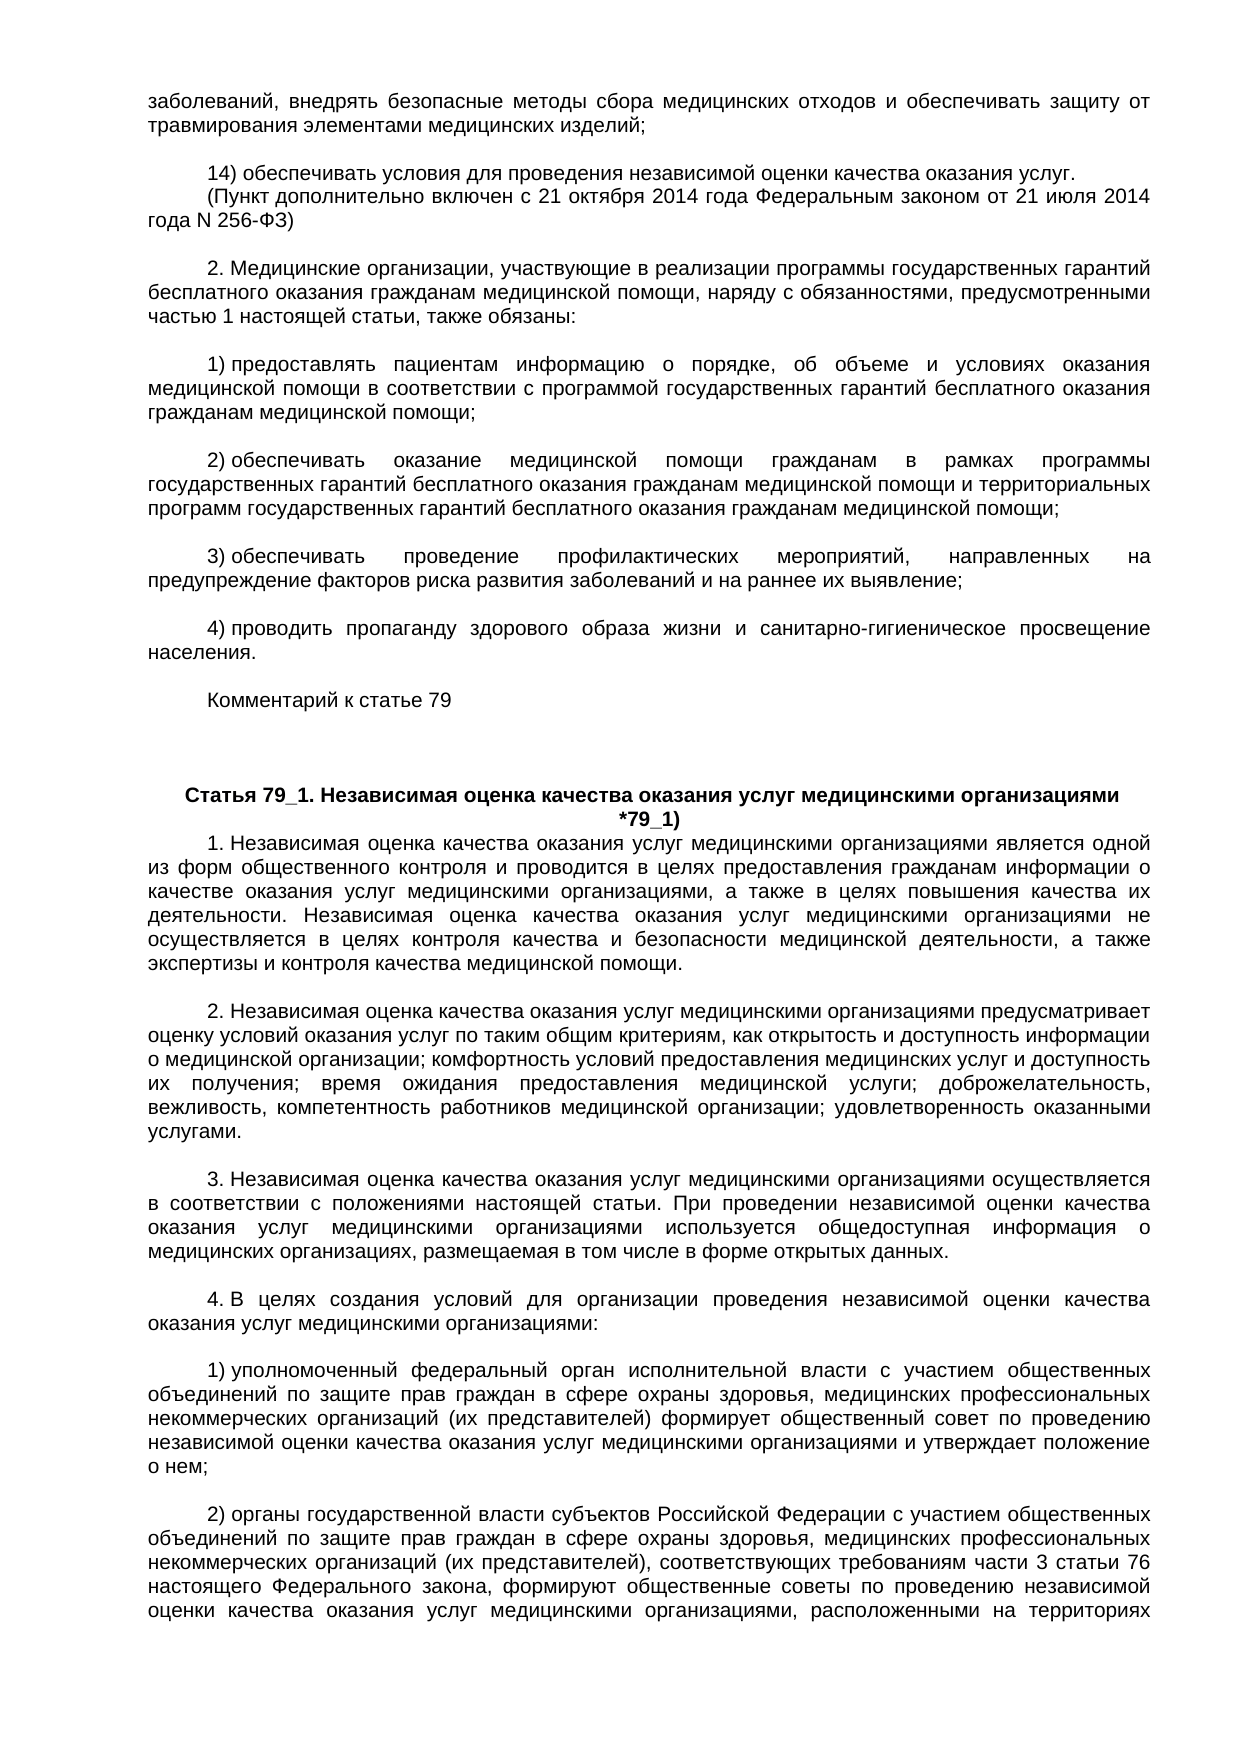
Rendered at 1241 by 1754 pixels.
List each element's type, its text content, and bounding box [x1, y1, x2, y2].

text 3. Независимая оценка качества оказания услуг медицинскими организациями осуществляется в соответствии с положениями настоящей статьи. При проведении независимой оценки качества оказания услуг медицинскими организациями используется общедоступная информация о медицинских организациях, размещаемая в том числе в форме открытых данных. [148, 1167, 1152, 1262]
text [148, 1502, 1152, 1622]
text 3) обеспечивать проведение профилактических мероприятий, направленных на предупреждение факторов риска развития заболеваний и на раннее их выявление; [148, 544, 1152, 592]
text 4) проводить пропаганду здорового образа жизни и санитарно-гигиеническое просвещение населения. [148, 616, 1152, 663]
text 1) уполномоченный федеральный орган исполнительной власти с участием общественных объединений по защите прав граждан в сфере охраны здоровья, медицинских профессиональных некоммерческих организаций (их представителей) формирует общественный совет по проведению независимой оценки качества оказания услуг медицинскими организациями и утверждает положение о нем; [148, 1358, 1152, 1478]
text 1. Независимая оценка качества оказания услуг медицинскими организациями является одной из форм общественного контроля и проводится в целях предоставления гражданам информации о качестве оказания услуг медицинскими организациями, а также в целях повышения качества их деятельности. Независимая оценка качества оказания услуг медицинскими организациями не осуществляется в целях контроля качества и безопасности медицинской деятельности, а также экспертизы и контроля качества медицинской помощи. [148, 831, 1152, 975]
text 1) предоставлять пациентам информацию о порядке, об объеме и условиях оказания медицинской помощи в соответствии с программой государственных гарантий бесплатного оказания гражданам медицинской помощи; [148, 352, 1152, 424]
text (Пункт дополнительно включен с 21 октября 2014 года Федеральным законом от 21 июля 2014 года N 256-ФЗ) [148, 184, 1152, 232]
text 2. Независимая оценка качества оказания услуг медицинскими организациями предусматривает оценку условий оказания услуг по таким общим критериям, как открытость и доступность информации о медицинской организации; комфортность условий предоставления медицинских услуг и доступность их получения; время ожидания предоставления медицинской услуги; доброжелательность, вежливость, компетентность работников медицинской организации; удовлетворенность оказанными услугами. [148, 999, 1152, 1143]
text Статья 79_1. Независимая оценка качества оказания услуг медицинскими организациями *79_1) [148, 783, 1152, 831]
text 2) обеспечивать оказание медицинской помощи гражданам в рамках программы государственных гарантий бесплатного оказания гражданам медицинской помощи и территориальных программ государственных гарантий бесплатного оказания гражданам медицинской помощи; [148, 448, 1152, 520]
text 14) обеспечивать условия для проведения независимой оценки качества оказания услуг. [148, 160, 1152, 184]
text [148, 88, 1152, 136]
text 4. В целях создания условий для организации проведения независимой оценки качества оказания услуг медицинскими организациями: [148, 1286, 1152, 1334]
text 2. Медицинские организации, участвующие в реализации программы государственных гарантий бесплатного оказания гражданам медицинской помощи, наряду с обязанностями, предусмотренными частью 1 настоящей статьи, также обязаны: [148, 256, 1152, 328]
text Комментарий к статье 79 [148, 687, 1152, 711]
